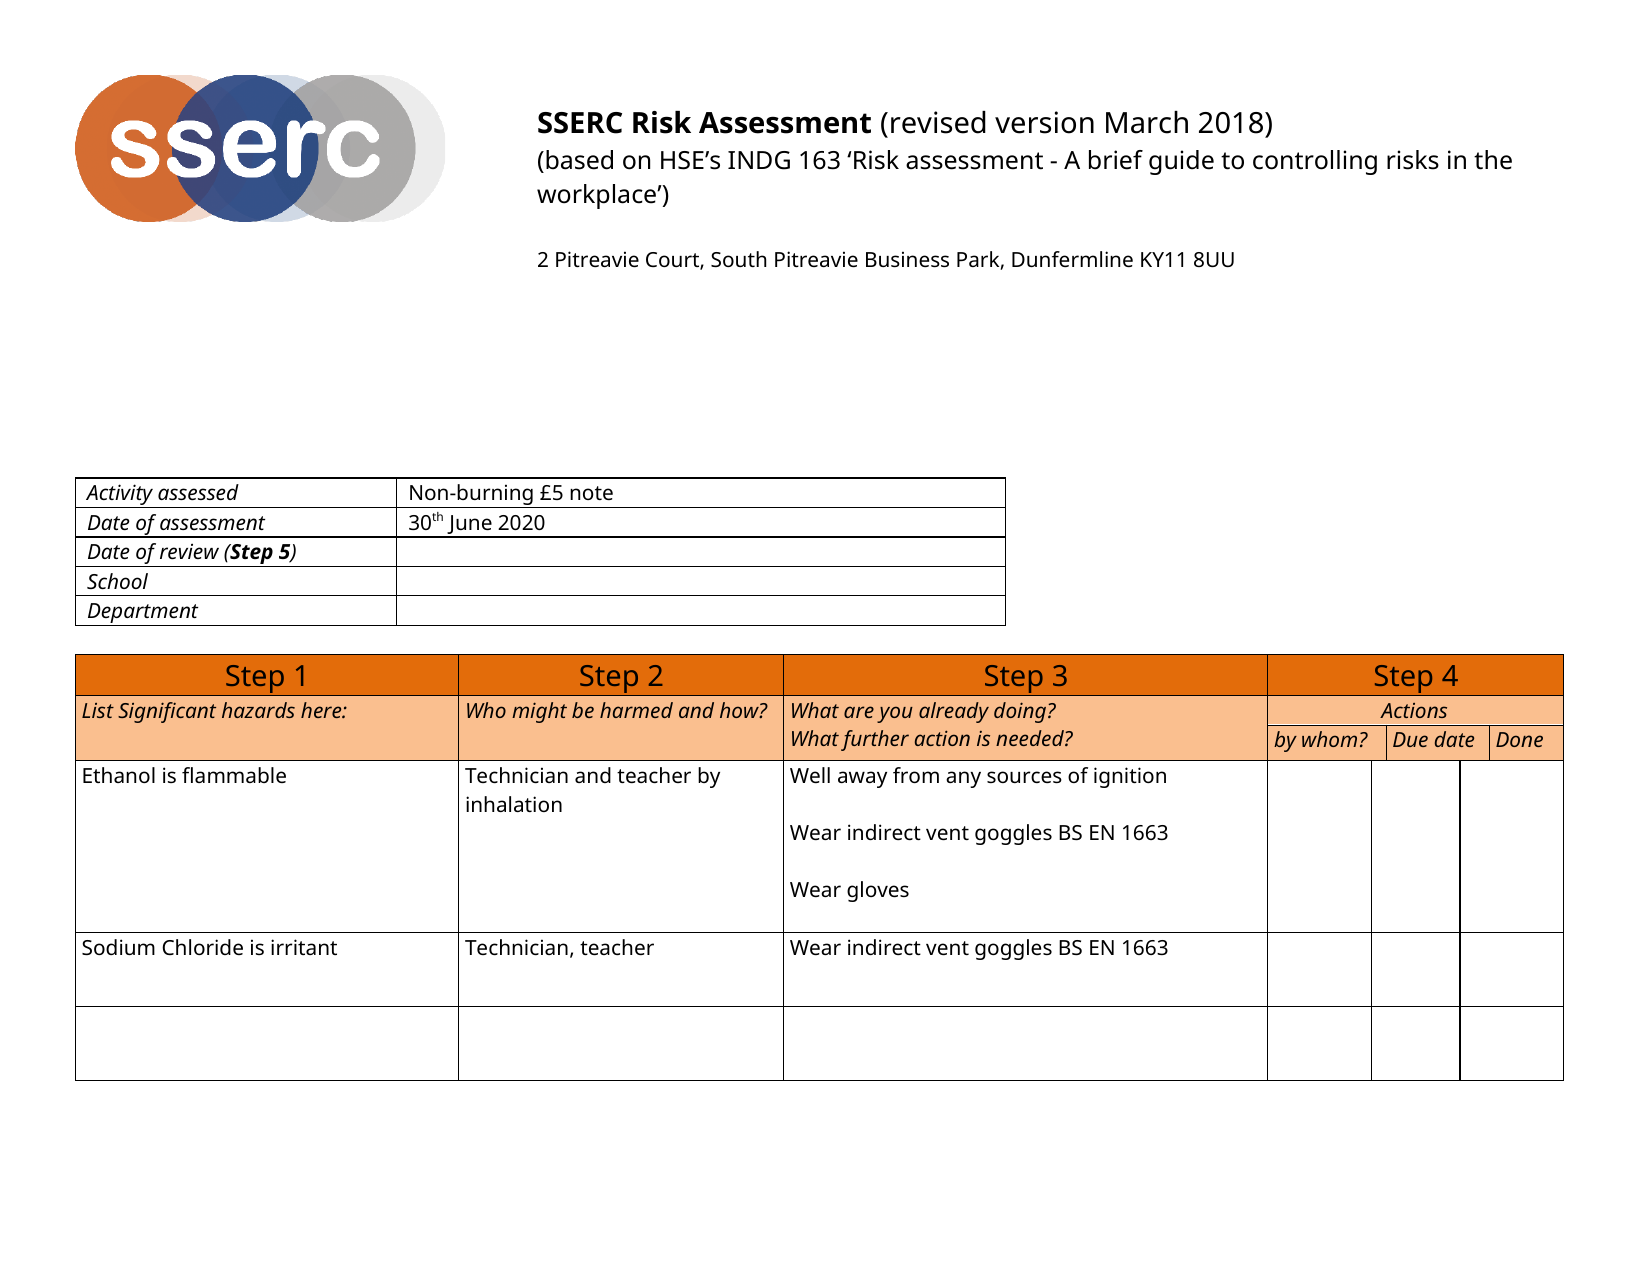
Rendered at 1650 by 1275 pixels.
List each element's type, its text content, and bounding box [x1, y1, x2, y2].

table_cell [1372, 1007, 1459, 1080]
table_header Step 2 [459, 655, 783, 695]
table_header Activity assessed [76, 479, 396, 507]
table_cell Who might be harmed and how? [459, 696, 783, 760]
table_cell [1461, 1007, 1563, 1080]
table_cell Department [76, 596, 396, 625]
table_cell [1372, 933, 1459, 1006]
table_cell [1461, 933, 1563, 1006]
table_cell Sodium Chloride is irritant [76, 933, 458, 1006]
table_cell [397, 596, 1005, 625]
table_cell Well away from any sources of ignition Wear indirect vent goggles BS EN 1663 Wear gloves [784, 761, 1267, 932]
table_cell [1372, 761, 1459, 932]
table_cell What are you already doing? What further action is needed? [784, 696, 1267, 760]
table_cell Wear indirect vent goggles BS EN 1663 [784, 933, 1267, 1006]
table_cell [1461, 761, 1563, 932]
table_cell Ethanol is flammable [76, 761, 458, 932]
table_header Non-burning £5 note [397, 479, 1005, 507]
table_cell [784, 1007, 1267, 1080]
table_cell [1268, 761, 1371, 932]
table_cell Technician and teacher by inhalation [459, 761, 783, 932]
table_cell List Significant hazards here: [76, 696, 458, 760]
table_header Step 4 [1268, 655, 1563, 695]
table_cell [76, 1007, 458, 1080]
table_header Step 3 [784, 655, 1267, 695]
table_cell [397, 538, 1005, 566]
table_cell [1268, 1007, 1371, 1080]
table_cell [397, 567, 1005, 595]
table_cell by whom? [1268, 726, 1386, 760]
table_cell School [76, 567, 396, 595]
table_cell Date of review (Step 5) [76, 538, 396, 566]
table_cell Due date [1387, 726, 1489, 760]
table_cell [1268, 933, 1371, 1006]
picture [75, 75, 446, 222]
table_cell Actions [1268, 696, 1563, 724]
table_cell [459, 1007, 783, 1080]
table_cell Technician, teacher [459, 933, 783, 1006]
table_cell 30th June 2020 [397, 508, 1005, 536]
table_cell Done [1490, 726, 1563, 760]
table_header Step 1 [76, 655, 458, 695]
table_cell Date of assessment [76, 508, 396, 536]
